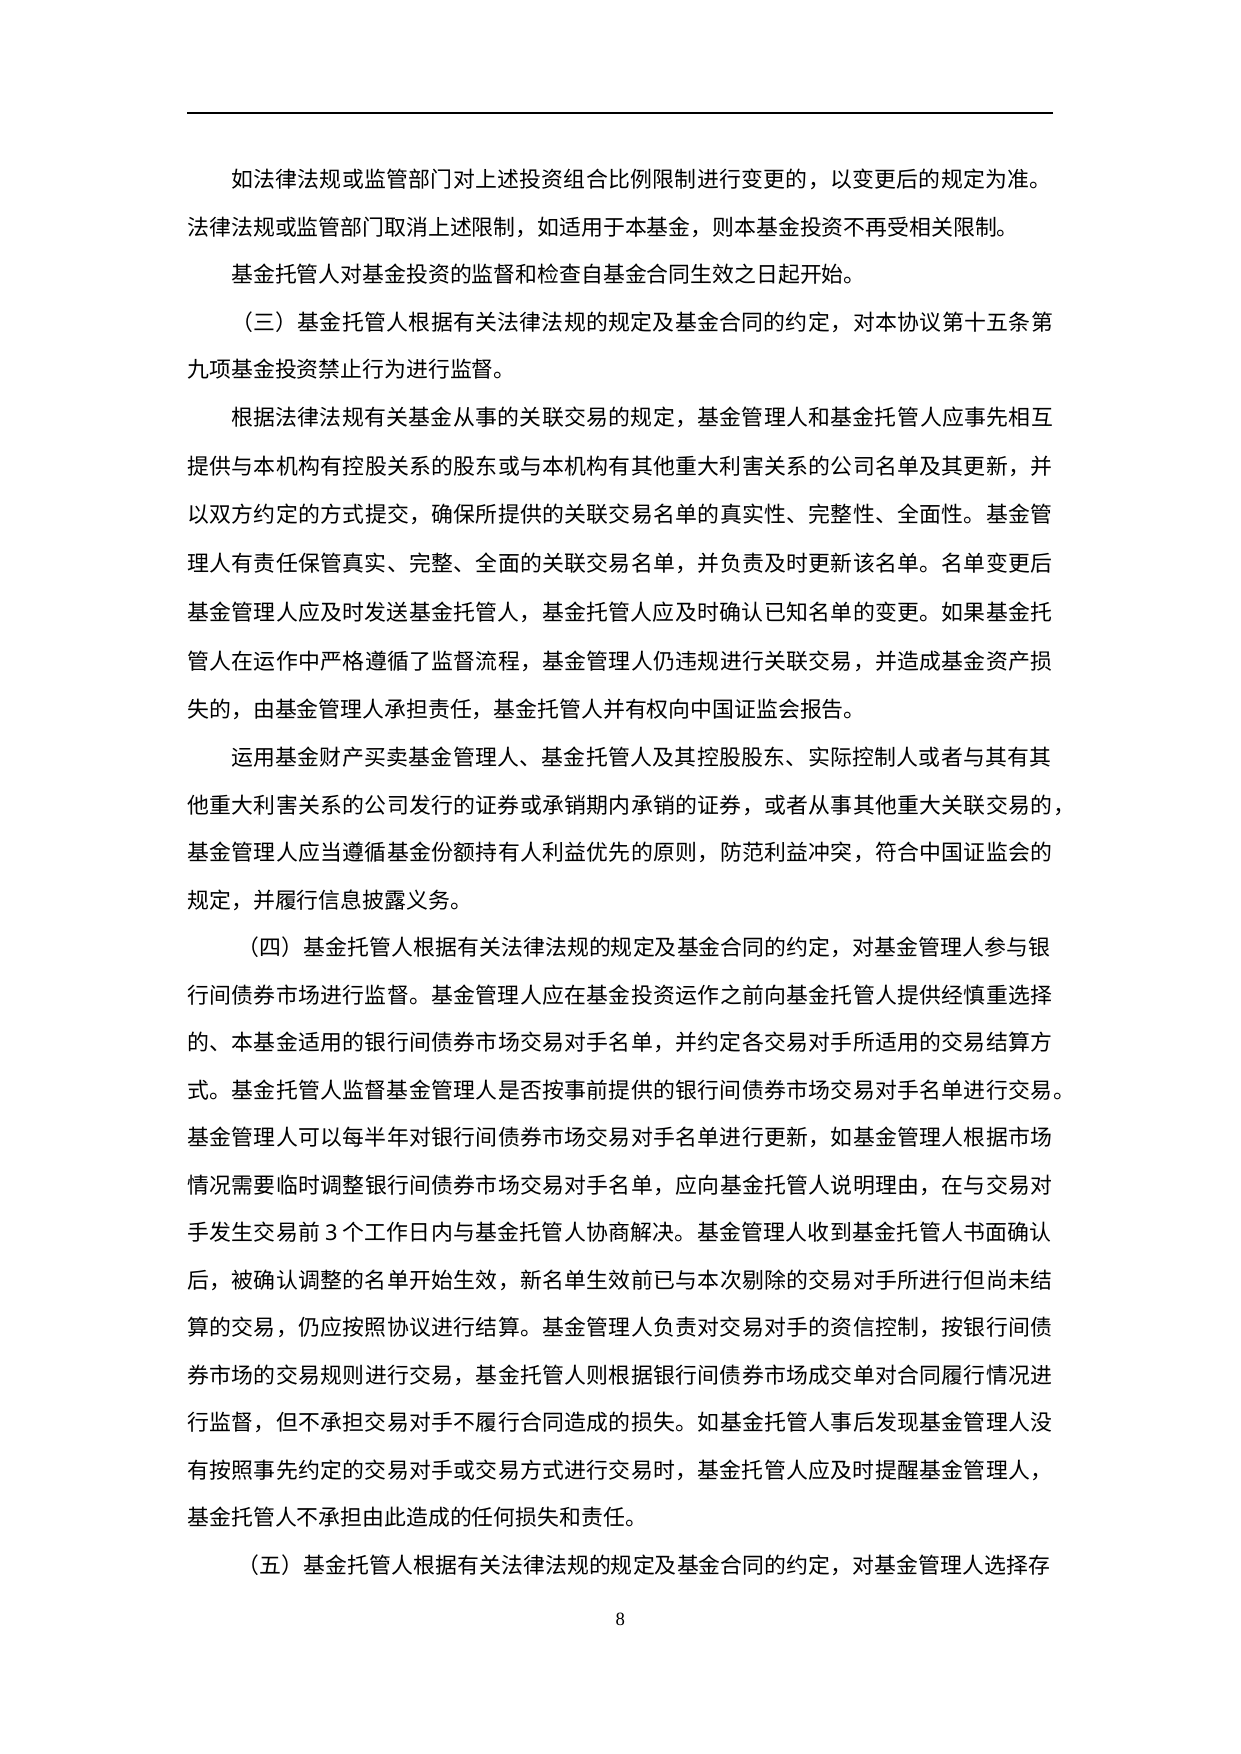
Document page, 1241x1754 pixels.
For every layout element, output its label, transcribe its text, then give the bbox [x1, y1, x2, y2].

text （四）基金托管人根据有关法律法规的规定及基金合同的约定，对基金管理人参与银行间债券市场进行监督。基金管理人应在基金投资运作之前向基金托管人提供经慎重选择的、本基金适用的银行间债券市场交易对手名单，并约定各交易对手所适用的交易结算方式。基金托管人监督基金管理人是否按事前提供的银行间债券市场交易对手名单进行交易。基金管理人可以每半年对银行间债券市场交易对手名单进行更新，如基金管理人根据市场情况需要临时调整银行间债券市场交易对手名单，应向基金托管人说明理由，在与交易对手发生交易前3个工作日内与基金托管人协商解决。基金管理人收到基金托管人书面确认后，被确认调整的名单开始生效，新名单生效前已与本次剔除的交易对手所进行但尚未结算的交易，仍应按照协议进行结算。基金管理人负责对交易对手的资信控制，按银行间债券市场的交易规则进行交易，基金托管人则根据银行间债券市场成交单对合同履行情况进行监督，但不承担交易对手不履行合同造成的损失。如基金托管人事后发现基金管理人没有按照事先约定的交易对手或交易方式进行交易时，基金托管人应及时提醒基金管理人，基金托管人不承担由此造成的任何损失和责任。 [187, 930, 1053, 1532]
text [187, 1548, 1053, 1579]
text （三）基金托管人根据有关法律法规的规定及基金合同的约定，对本协议第十五条第九项基金投资禁止行为进行监督。 [187, 304, 1053, 384]
text 根据法律法规有关基金从事的关联交易的规定，基金管理人和基金托管人应事先相互提供与本机构有控股关系的股东或与本机构有其他重大利害关系的公司名单及其更新，并以双方约定的方式提交，确保所提供的关联交易名单的真实性、完整性、全面性。基金管理人有责任保管真实、完整、全面的关联交易名单，并负责及时更新该名单。名单变更后基金管理人应及时发送基金托管人，基金托管人应及时确认已知名单的变更。如果基金托管人在运作中严格遵循了监督流程，基金管理人仍违规进行关联交易，并造成基金资产损失的，由基金管理人承担责任，基金托管人并有权向中国证监会报告。 [187, 399, 1053, 724]
text 基金托管人对基金投资的监督和检查自基金合同生效之日起开始。 [187, 257, 1053, 289]
text 如法律法规或监管部门对上述投资组合比例限制进行变更的，以变更后的规定为准。法律法规或监管部门取消上述限制，如适用于本基金，则本基金投资不再受相关限制。 [187, 162, 1053, 241]
text 运用基金财产买卖基金管理人、基金托管人及其控股股东、实际控制人或者与其有其他重大利害关系的公司发行的证券或承销期内承销的证券，或者从事其他重大关联交易的，基金管理人应当遵循基金份额持有人利益优先的原则，防范利益冲突，符合中国证监会的规定，并履行信息披露义务。 [187, 740, 1053, 914]
